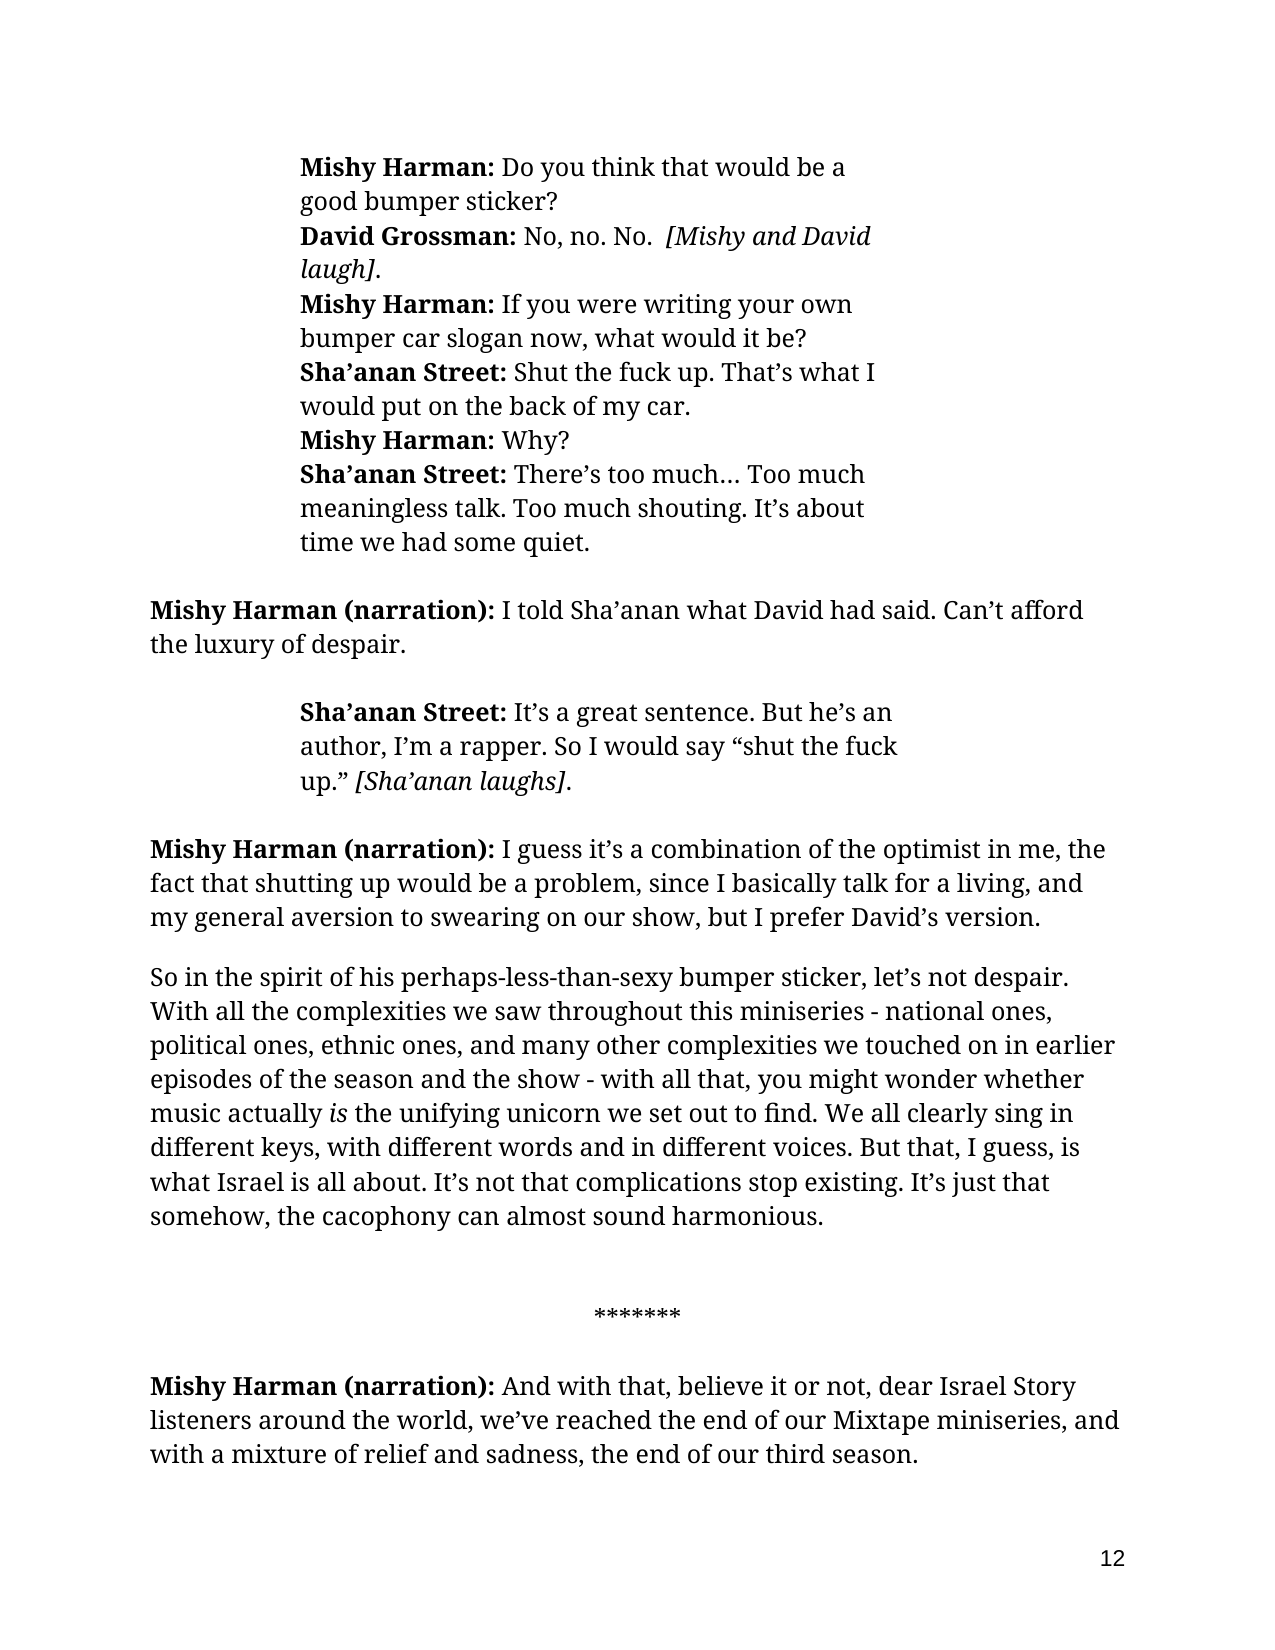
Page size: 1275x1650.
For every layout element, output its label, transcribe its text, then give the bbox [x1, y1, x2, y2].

text Sha’anan Street: There’s too much… Too much meaningless talk. Too much shouting. It’s about time we had some quiet. [300, 457, 902, 559]
text Mishy Harman: Do you think that would be a good bumper sticker? [300, 150, 902, 218]
text Sha’anan Street: Shut the fuck up. That’s what I would put on the back of my car. [300, 354, 902, 422]
text Mishy Harman: If you were writing your own bumper car slogan now, what would it be? [300, 286, 902, 354]
text So in the spirit of his perhaps-less-than-sexy bumper sticker, let’s not despair. With all the complexities we saw throughout this miniseries - national ones, political ones, ethnic ones, and many other complexities we touched on in earlier episodes of the season and the show - with all that, you might wonder whether music actually is the unifying unicorn we set out to find. We all clearly sing in different keys, with different words and in different voices. But that, I guess, is what Israel is all about. It’s not that complications stop existing. It’s just that somehow, the cacophony can almost sound harmonious. [150, 960, 1125, 1232]
text ******* [150, 1300, 1125, 1334]
text David Grossman: No, no. No. [Mishy and David laugh]. [300, 218, 902, 286]
text Mishy Harman (narration): I guess it’s a combination of the optimist in me, the fact that shutting up would be a problem, since I basically talk for a living, and my general aversion to swearing on our show, but I prefer David’s version. [150, 831, 1125, 933]
text Mishy Harman (narration): I told Sha’anan what David had said. Can’t afford the luxury of despair. [150, 593, 1125, 661]
text Sha’anan Street: It’s a great sentence. But he’s an author, I’m a rapper. So I would say “shut the fuck up.” [Sha’anan laughs]. [300, 695, 902, 797]
text Mishy Harman (narration): And with that, believe it or not, dear Israel Story listeners around the world, we’ve reached the end of our Mixtape miniseries, and with a mixture of relief and sadness, the end of our third season. [150, 1368, 1125, 1471]
text Mishy Harman: Why? [300, 422, 902, 457]
